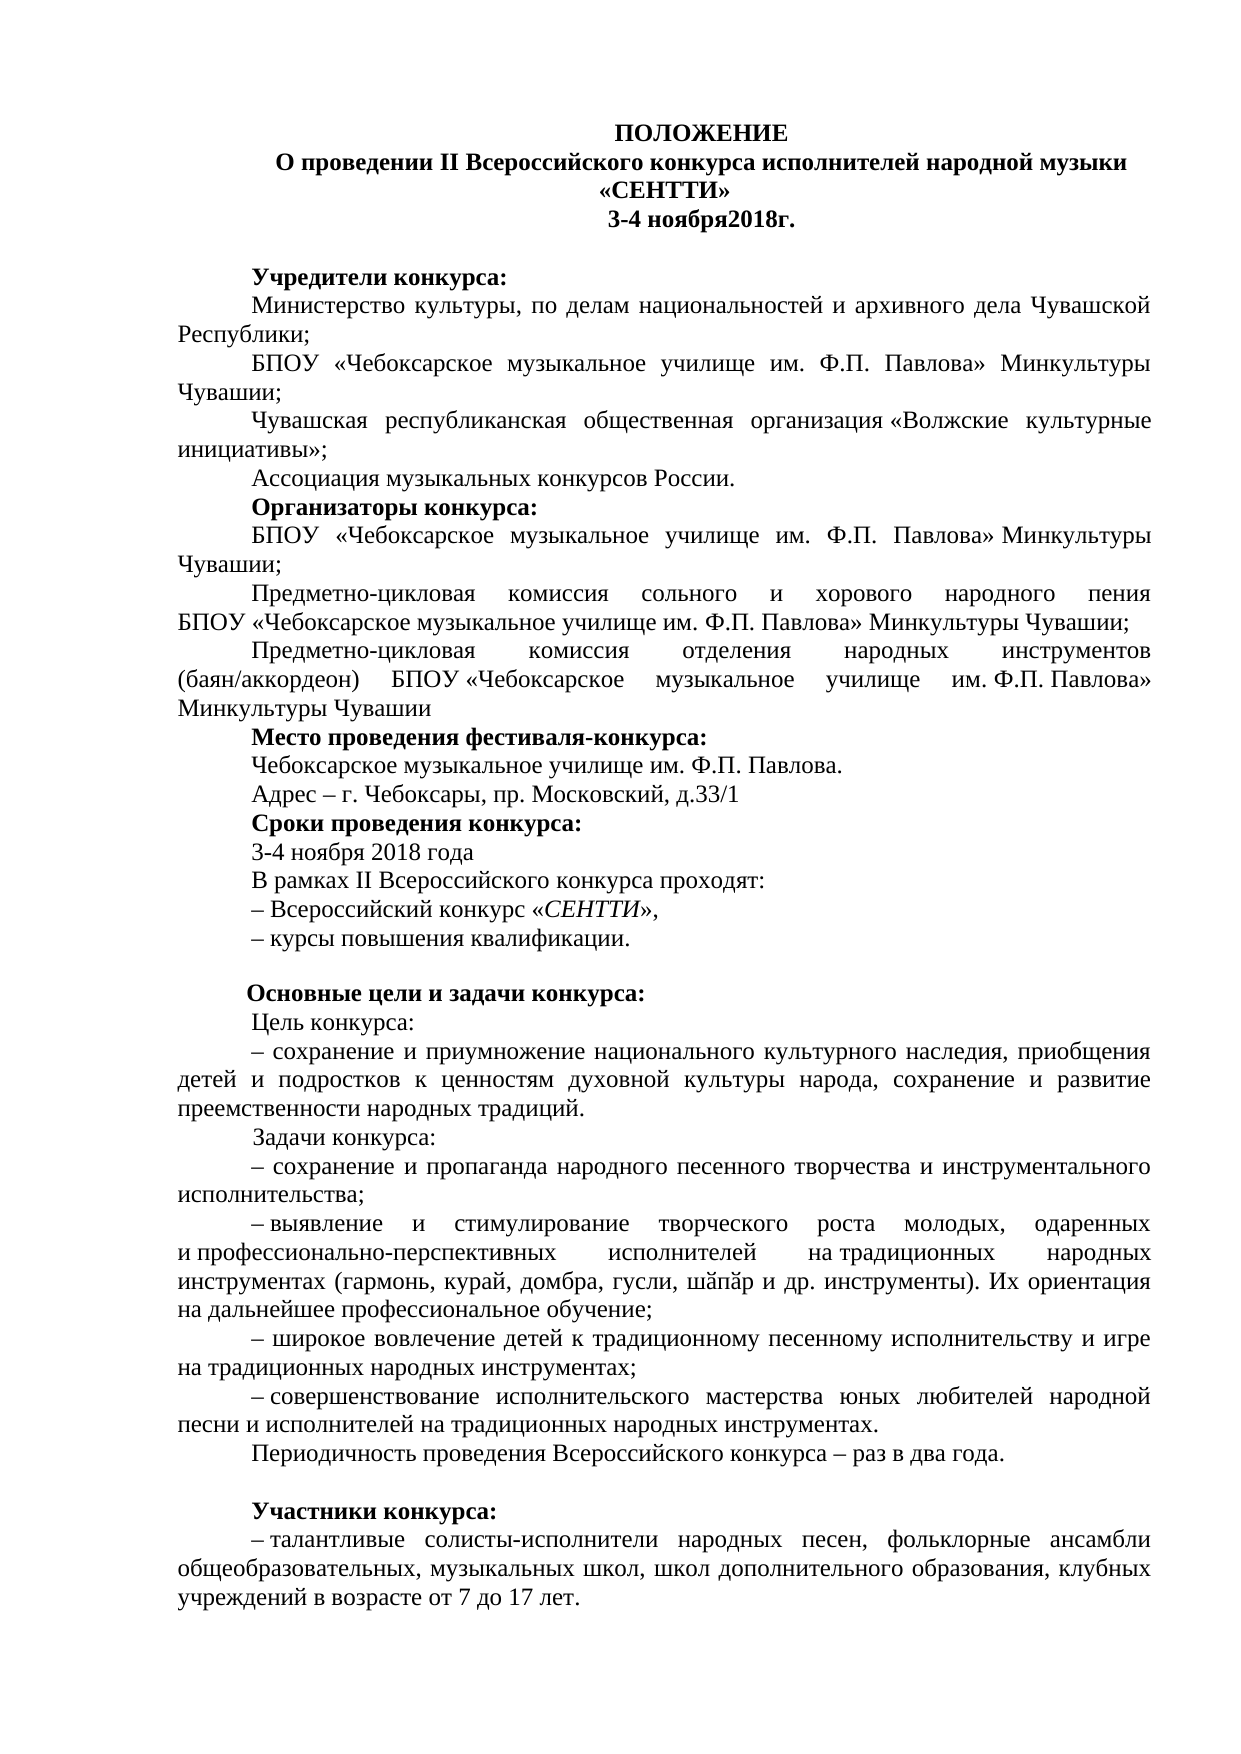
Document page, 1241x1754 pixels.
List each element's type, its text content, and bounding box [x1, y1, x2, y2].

text Периодичность проведения Всероссийского конкурса – раз в два года. [177, 1438, 1152, 1467]
text – широкое вовлечение детей к традиционному песенному исполнительству и игре на традиционных народных инструментах; [177, 1323, 1152, 1381]
text Место проведения фестиваля-конкурса: [177, 722, 1152, 751]
text О проведении II Всероссийского конкурса исполнителей народной музыки «СЕНТТИ» [177, 147, 1152, 204]
text Организаторы конкурса: [177, 492, 1152, 521]
text – талантливые солисты-исполнители народных песен, фольклорные ансамбли общеобразовательных, музыкальных школ, школ дополнительного образования, клубных учреждений в возрасте от 7 до 17 лет. [177, 1524, 1152, 1611]
text Цель конкурса: [177, 1007, 1152, 1036]
text Сроки проведения конкурса: [177, 808, 1152, 837]
text – совершенствование исполнительского мастерства юных любителей народной песни и исполнителей на традиционных народных инструментах. [177, 1381, 1152, 1438]
text – Всероссийский конкурс «СЕНТТИ», [177, 894, 1152, 923]
text Чебоксарское музыкальное училище им. Ф.П. Павлова. [177, 751, 1152, 779]
text Предметно-цикловая комиссия сольного и хорового народного пения БПОУ «Чебоксарское музыкальное училище им. Ф.П. Павлова» Минкультуры Чувашии; [177, 578, 1152, 636]
text Ассоциация музыкальных конкурсов России. [177, 463, 1152, 492]
text Задачи конкурса: [177, 1122, 1152, 1151]
text Участники конкурса: [177, 1496, 1152, 1524]
text – сохранение и пропаганда народного песенного творчества и инструментального исполнительства; [177, 1151, 1152, 1208]
text БПОУ «Чебоксарское музыкальное училище им. Ф.П. Павлова» Минкультуры Чувашии; [177, 521, 1152, 578]
text – курсы повышения квалификации. [177, 923, 1152, 952]
text В рамках II Всероссийского конкурса проходят: [177, 866, 1152, 894]
text – выявление и стимулирование творческого роста молодых, одаренных и профессионально-перспективных исполнителей на традиционных народных инструментах (гармонь, курай, домбра, гусли, шӑпӑр и др. инструменты). Их ориентация на дальнейшее профессиональное обучение; [177, 1208, 1152, 1323]
text 3-4 ноября2018г. [177, 204, 1152, 233]
text Адрес – г. Чебоксары, пр. Московский, д.33/1 [177, 779, 1152, 808]
text Учредители конкурса: [177, 262, 1152, 291]
text – сохранение и приумножение национального культурного наследия, приобщения детей и подростков к ценностям духовной культуры народа, сохранение и развитие преемственности народных традиций. [177, 1036, 1152, 1122]
text Чувашская республиканская общественная организация «Волжские культурные инициативы»; [177, 406, 1152, 463]
text Основные цели и задачи конкурса: [177, 978, 1152, 1007]
text Предметно-цикловая комиссия отделения народных инструментов (баян/аккордеон) БПОУ «Чебоксарское музыкальное училище им. Ф.П. Павлова» Минкультуры Чувашии [177, 636, 1152, 722]
text ПОЛОЖЕНИЕ [177, 118, 1152, 147]
text 3-4 ноября 2018 года [177, 837, 1152, 866]
text Министерство культуры, по делам национальностей и архивного дела Чувашской Республики; [177, 291, 1152, 348]
text БПОУ «Чебоксарское музыкальное училище им. Ф.П. Павлова» Минкультуры Чувашии; [177, 348, 1152, 406]
